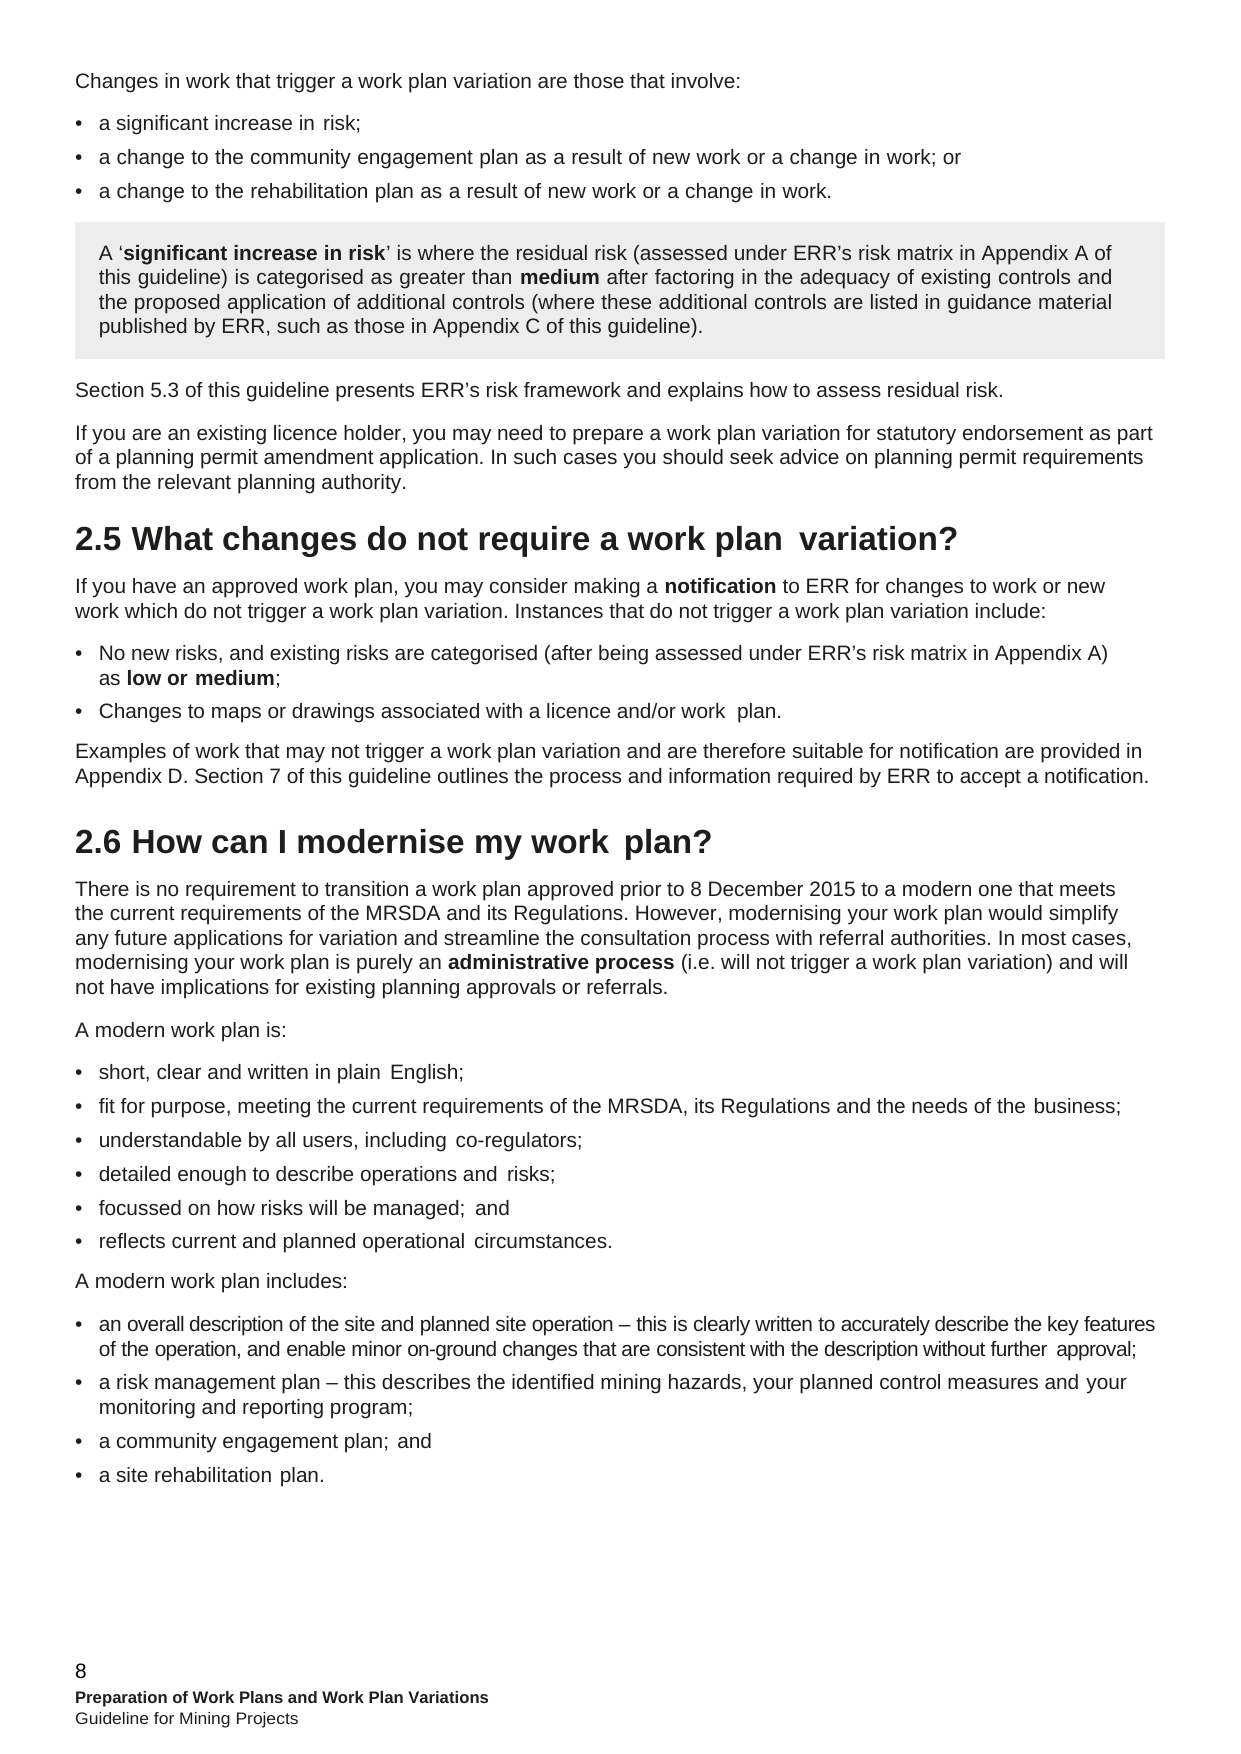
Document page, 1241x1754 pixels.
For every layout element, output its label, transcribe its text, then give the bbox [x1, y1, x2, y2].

text monitoring and reporting program; [98, 1395, 1182, 1419]
list short, clear and written in plain English; [75, 1060, 1182, 1084]
text If you are an existing licence holder, you may need to prepare a work plan variation for statutory endorsement as part of a planning permit amendment application. In such cases you should seek advice on planning permit requirements from the relevant planning authority. [75, 421, 1165, 494]
list a change to the rehabilitation plan as a result of new work or a change in work. [75, 179, 1182, 203]
list a risk management plan – this describes the identified mining hazards, your planned control measures and your [75, 1370, 1182, 1394]
list understandable by all users, including co-regulators; [75, 1128, 1182, 1152]
list a community engagement plan; and [75, 1429, 1182, 1453]
text There is no requirement to transition a work plan approved prior to 8 December 2015 to a modern one that meets the current requirements of the MRSDA and its Regulations. However, modernising your work plan would simplify any future applications for variation and streamline the consultation process with referral authorities. In most cases, modernising your work plan is purely an administrative process (i.e. will not trigger a work plan variation) and will not have implications for existing planning approvals or referrals. [75, 876, 1138, 999]
text Examples of work that may not trigger a work plan variation and are therefore suitable for notification are provided in Appendix D. Section 7 of this guideline outlines the process and information required by ERR to accept a notification. [75, 739, 1182, 787]
text Changes in work that trigger a work plan variation are those that involve: [75, 68, 1182, 92]
list Changes to maps or drawings associated with a licence and/or work plan. [75, 699, 1182, 723]
list an overall description of the site and planned site operation – this is clearly written to accurately describe the key features of the operation, and enable minor on-ground changes that are consistent with the description without further approval; [75, 1312, 1161, 1360]
list a change to the community engagement plan as a result of new work or a change in work; or [75, 145, 1182, 169]
text A modern work plan is: [75, 1017, 1182, 1041]
subtitle What changes do not require a work plan variation? [75, 519, 1182, 558]
list focussed on how risks will be managed; and [75, 1196, 1182, 1219]
list detailed enough to describe operations and risks; [75, 1162, 1182, 1186]
list a site rehabilitation plan. [75, 1463, 1182, 1487]
subtitle How can I modernise my work plan? [75, 822, 1182, 860]
list fit for purpose, meeting the current requirements of the MRSDA, its Regulations and the needs of the business; [75, 1094, 1182, 1118]
list No new risks, and existing risks are categorised (after being assessed under ERR’s risk matrix in Appendix A) as low or medium; [75, 641, 1117, 689]
text A modern work plan includes: [75, 1269, 1182, 1293]
text If you have an approved work plan, you may consider making a notification to ERR for changes to work or new work which do not trigger a work plan variation. Instances that do not trigger a work plan variation include: [75, 574, 1138, 622]
text Section 5.3 of this guideline presents ERR’s risk framework and explains how to assess residual risk. [75, 378, 1182, 402]
list reflects current and planned operational circumstances. [75, 1229, 1182, 1253]
list a significant increase in risk; [75, 111, 1182, 135]
